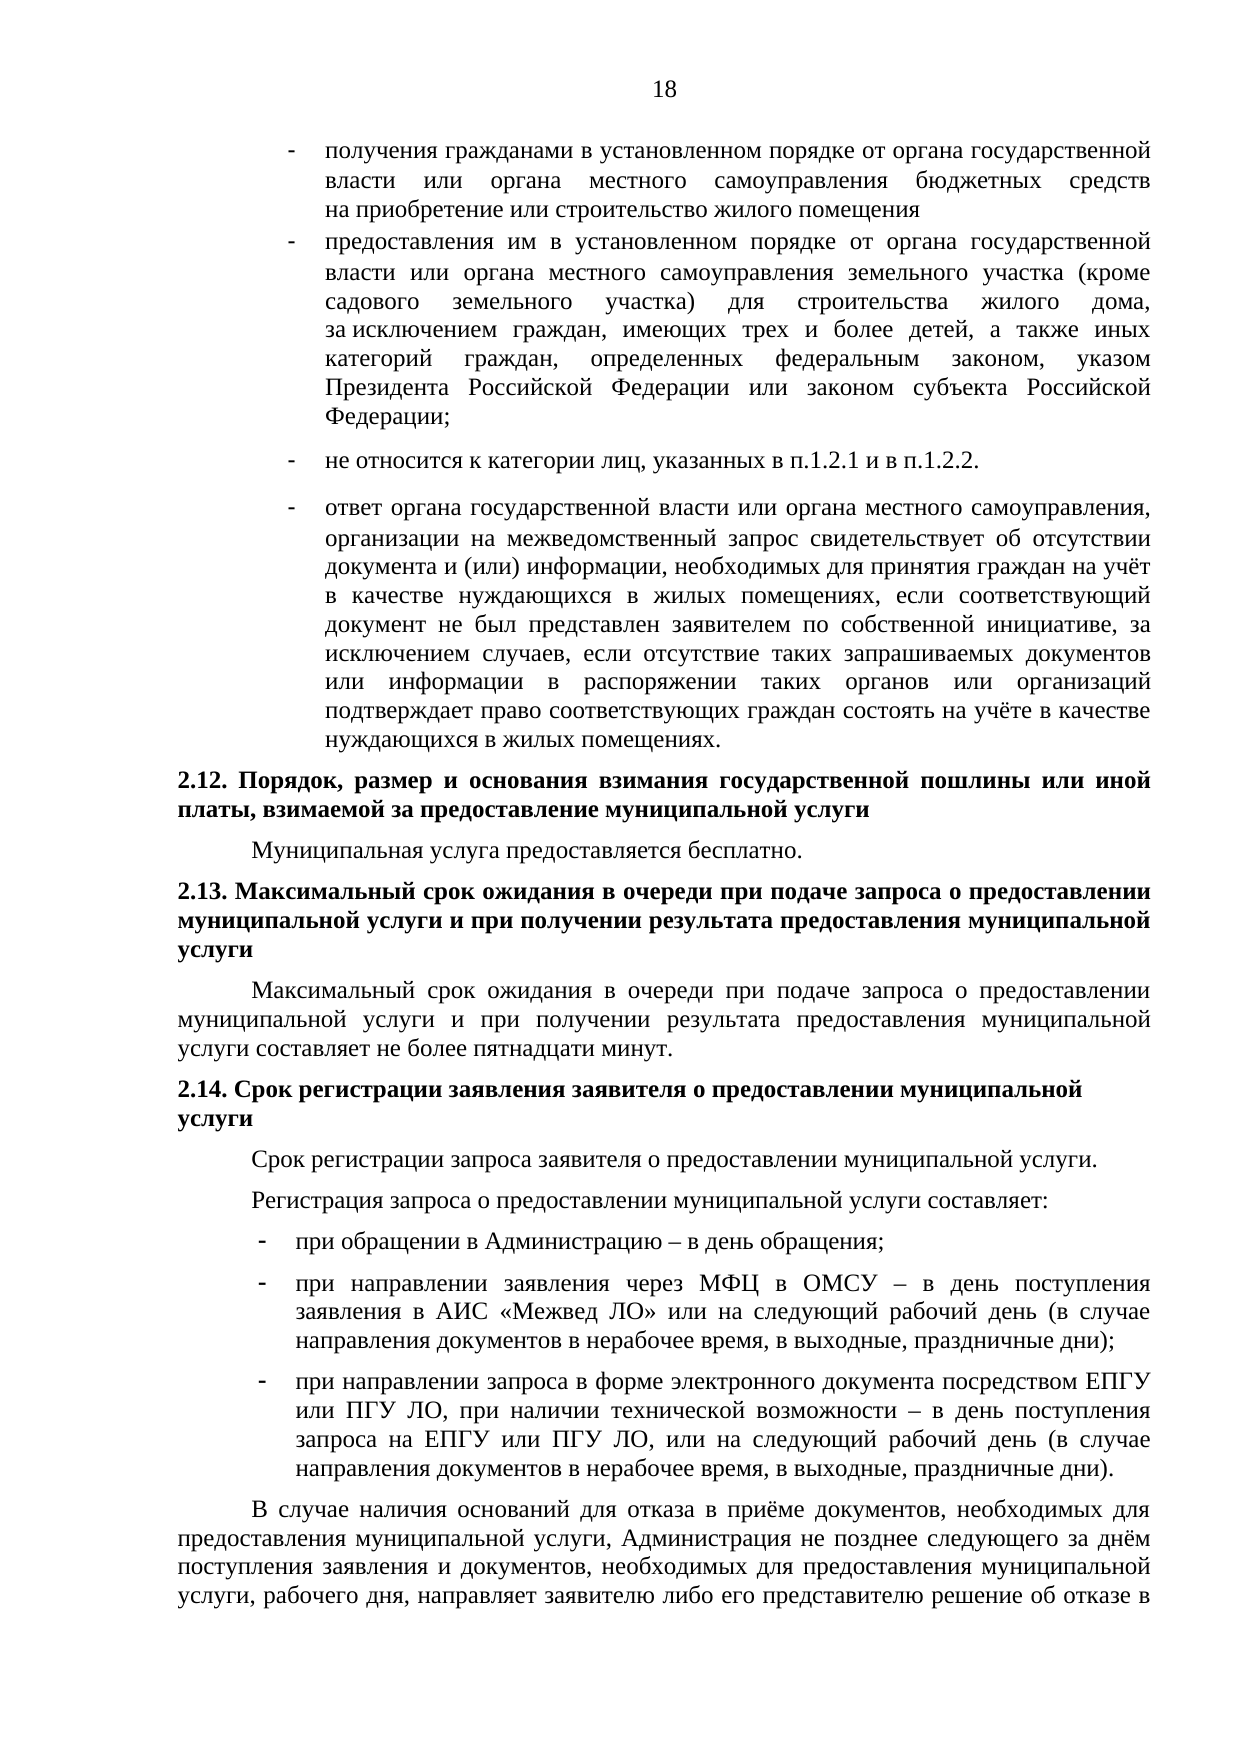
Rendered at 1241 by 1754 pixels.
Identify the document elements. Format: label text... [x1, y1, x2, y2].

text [177, 1494, 1152, 1609]
list ответ органа государственной власти или органа местного самоуправления, организации на межведомственный запрос свидетельствует об отсутствии документа и (или) информации, необходимых для принятия граждан на учёт в качестве нуждающихся в жилых помещениях, если соответствующий документ не был представлен заявителем по собственной инициативе, за исключением случаев, если отсутствие таких запрашиваемых документов или информации в распоряжении таких органов или организаций подтверждает право соответствующих граждан состоять на учёте в качестве нуждающихся в жилых помещениях. [287, 488, 1152, 753]
text 2.12. Порядок, размер и основания взимания государственной пошлины или иной платы, взимаемой за предоставление муниципальной услуги [177, 765, 1152, 823]
text 2.13. Максимальный срок ожидания в очереди при подаче запроса о предоставлении муниципальной услуги и при получении результата предоставления муниципальной услуги [177, 876, 1152, 963]
list при обращении в Администрацию – в день обращения; [258, 1226, 1152, 1255]
list предоставления им в установленном порядке от органа государственной власти или органа местного самоуправления земельного участка (кроме садового земельного участка) для строительства жилого дома, за исключением граждан, имеющих трех и более детей, а также иных категорий граждан, определенных федеральным законом, указом Президента Российской Федерации или законом субъекта Российской Федерации; [287, 223, 1152, 429]
list получения гражданами в установленном порядке от органа государственной власти или органа местного самоуправления бюджетных средств на приобретение или строительство жилого помещения [287, 131, 1152, 223]
title 2.14. Срок регистрации заявления заявителя о предоставлении муниципальной услуги [177, 1074, 1152, 1131]
text Регистрация запроса о предоставлении муниципальной услуги составляет: [177, 1185, 1152, 1214]
list при направлении запроса в форме электронного документа посредством ЕПГУ или ПГУ ЛО, при наличии технической возможности – в день поступления запроса на ЕПГУ или ПГУ ЛО, или на следующий рабочий день (в случае направления документов в нерабочее время, в выходные, праздничные дни). [258, 1366, 1152, 1481]
list при направлении заявления через МФЦ в ОМСУ – в день поступления заявления в АИС «Межвед ЛО» или на следующий рабочий день (в случае направления документов в нерабочее время, в выходные, праздничные дни); [258, 1268, 1152, 1354]
text Муниципальная услуга предоставляется бесплатно. [177, 835, 1152, 864]
list не относится к категории лиц, указанных в п.1.2.1 и в п.1.2.2. [287, 442, 1152, 476]
text Максимальный срок ожидания в очереди при подаче запроса о предоставлении муниципальной услуги и при получении результата предоставления муниципальной услуги составляет не более пятнадцати минут. [177, 975, 1152, 1061]
text Срок регистрации запроса заявителя о предоставлении муниципальной услуги. [177, 1144, 1152, 1173]
